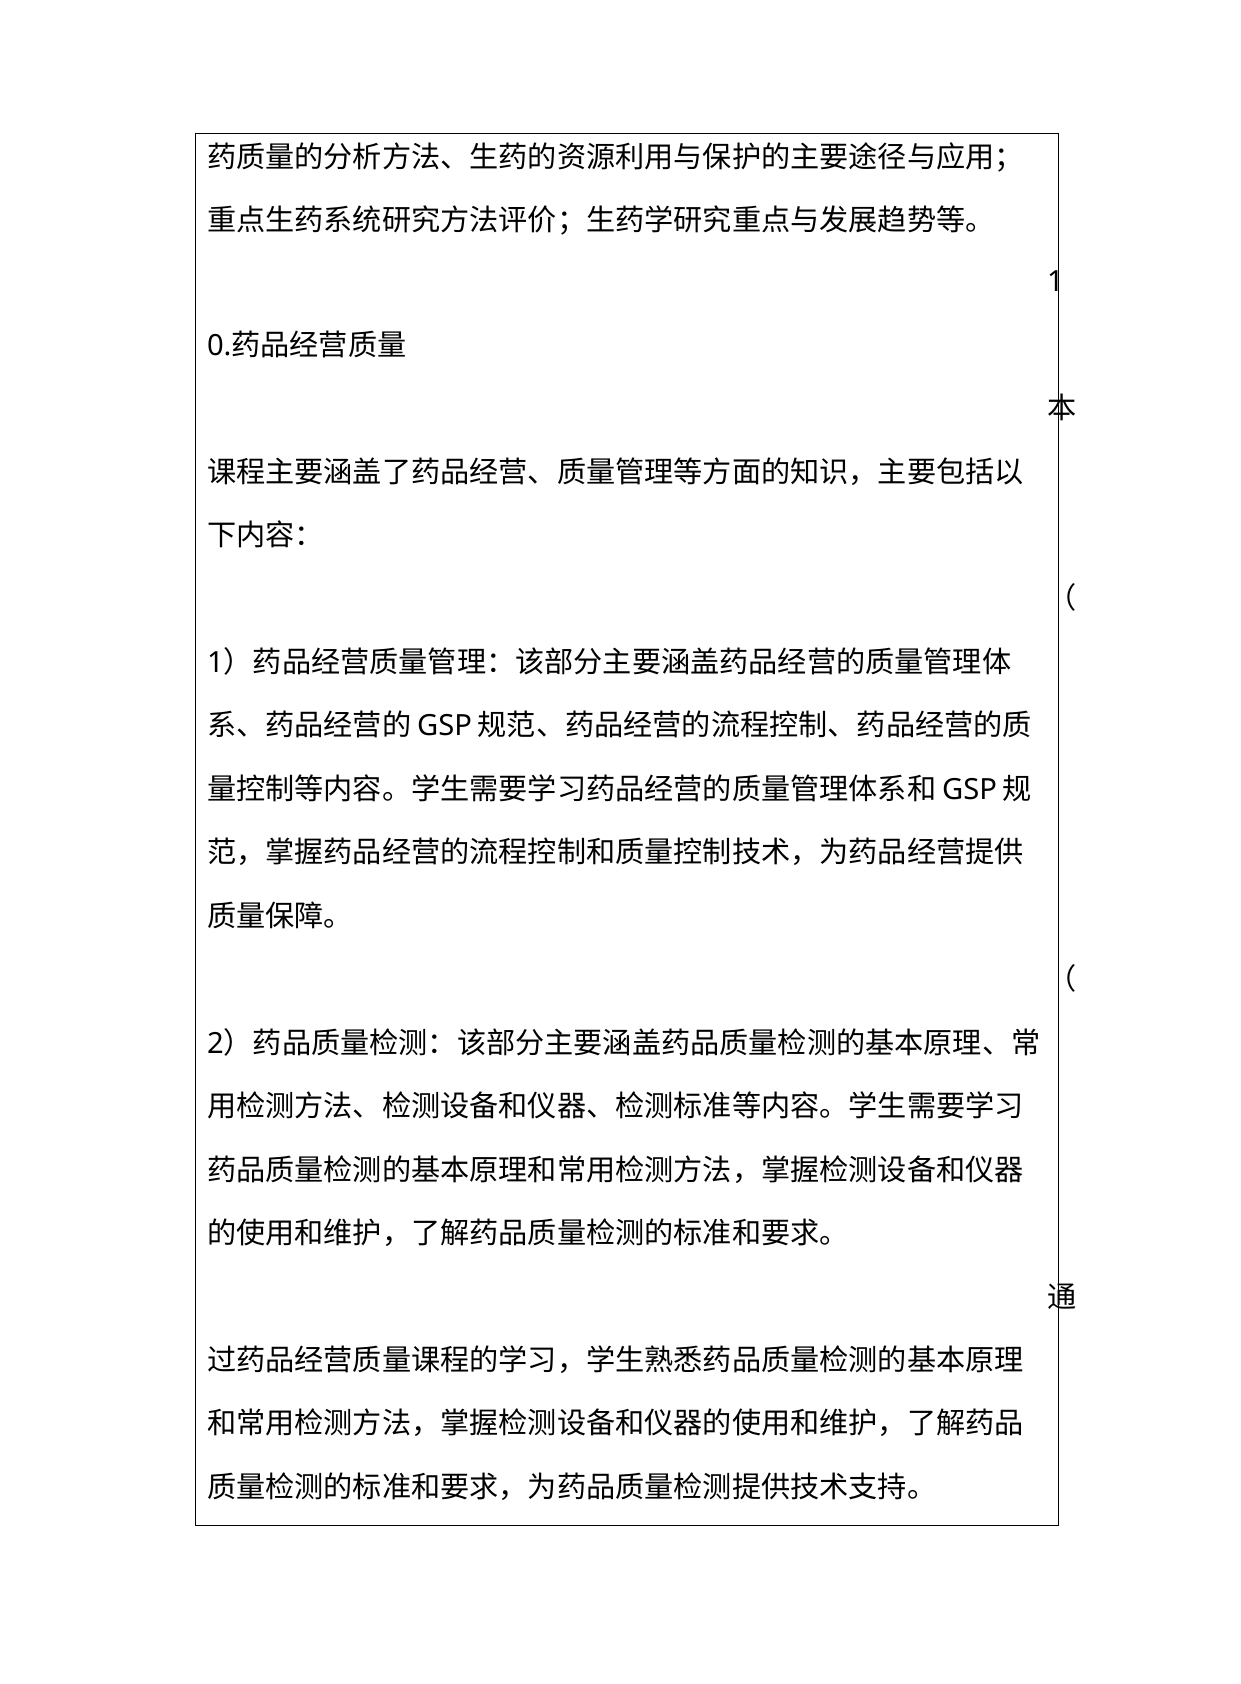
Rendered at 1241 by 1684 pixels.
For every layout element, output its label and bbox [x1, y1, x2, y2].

table_cell [196, 134, 1058, 1525]
